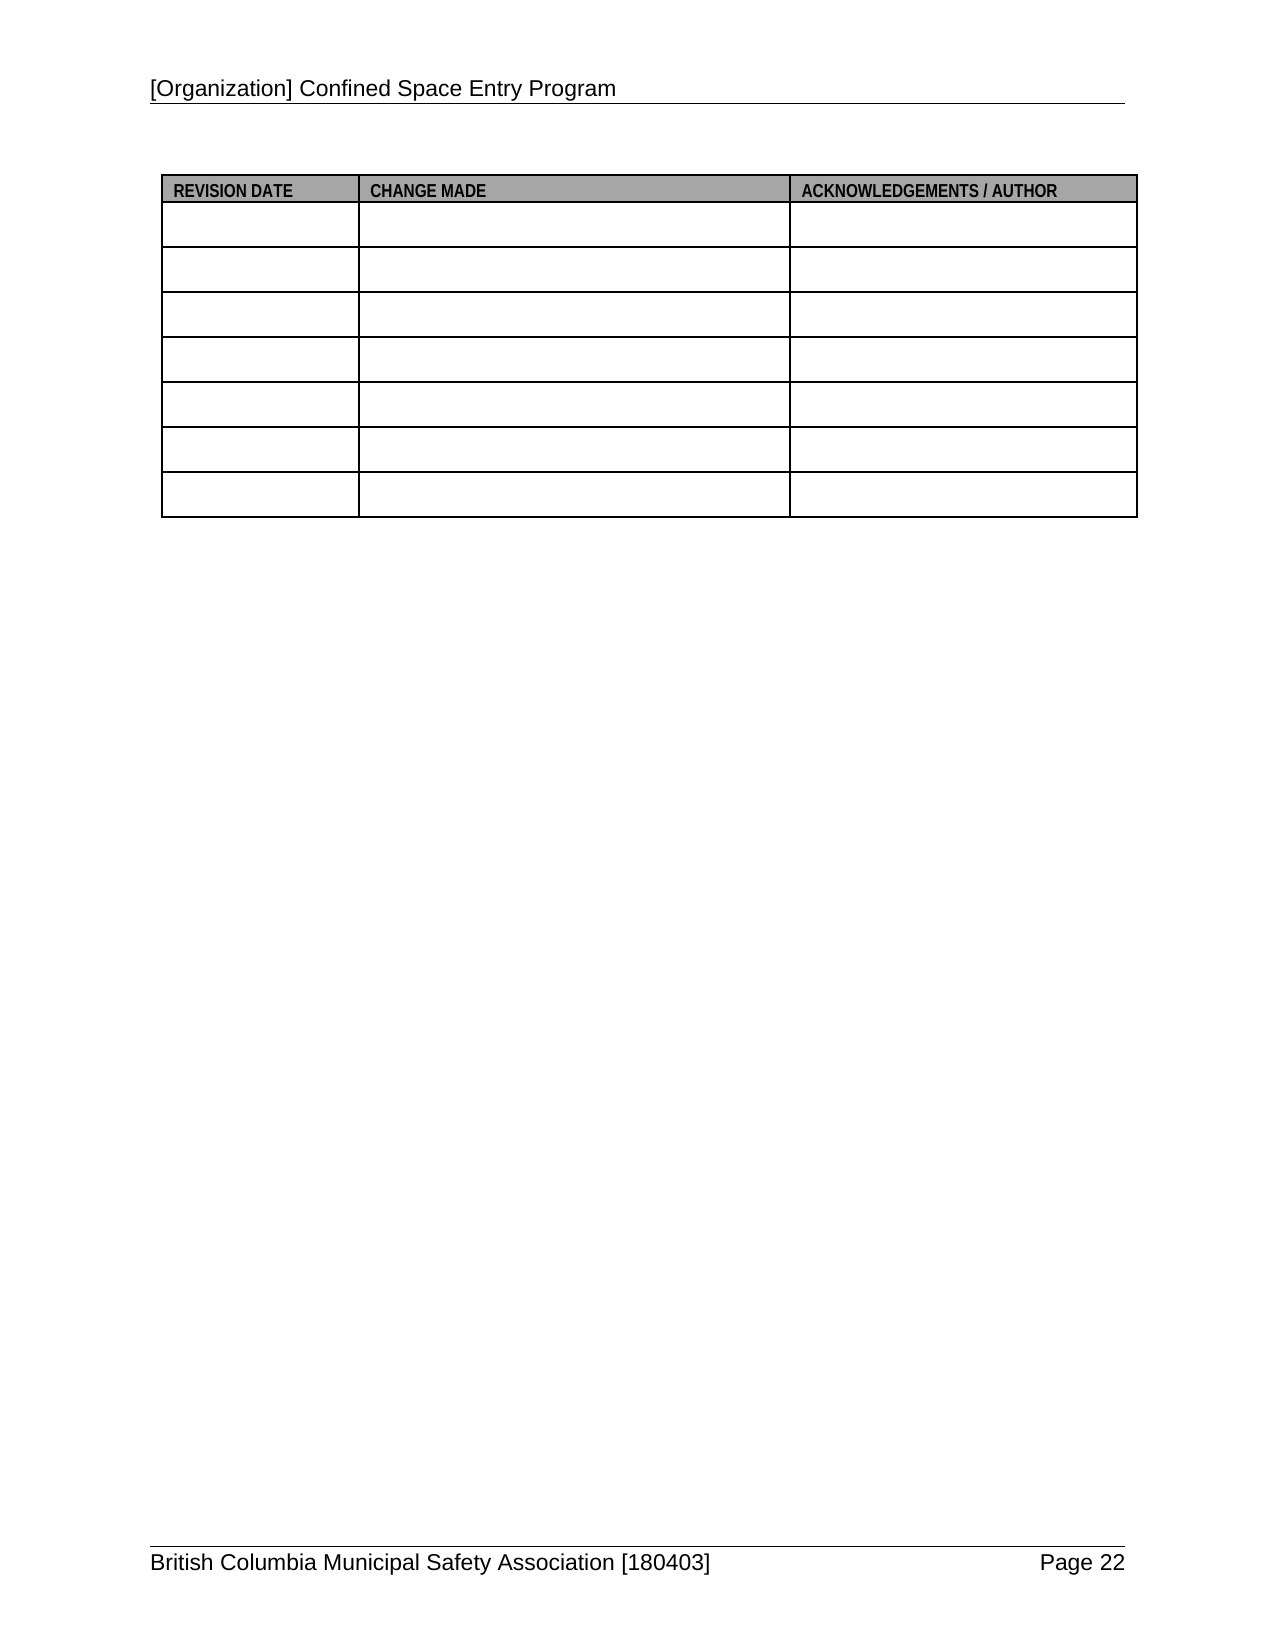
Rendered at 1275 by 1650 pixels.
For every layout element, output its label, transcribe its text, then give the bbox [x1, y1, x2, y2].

table_cell [791, 248, 1136, 291]
table_cell [163, 428, 358, 471]
table_cell [163, 293, 358, 336]
table_cell [360, 293, 789, 336]
table_cell [360, 338, 789, 381]
table_cell [163, 338, 358, 381]
table_cell [360, 473, 789, 516]
table_cell [791, 428, 1136, 471]
table_cell [163, 203, 358, 246]
table_cell [360, 203, 789, 246]
table_header ACKNOWLEDGEMENTS / AUTHOR [791, 176, 1136, 201]
table_cell [360, 428, 789, 471]
table_header CHANGE MADE [360, 176, 789, 201]
table_cell [360, 383, 789, 426]
table_cell [791, 293, 1136, 336]
table_header REVISION DATE [163, 176, 358, 201]
table_cell [791, 383, 1136, 426]
table_cell [163, 383, 358, 426]
table_cell [163, 248, 358, 291]
table_cell [791, 338, 1136, 381]
table_cell [791, 203, 1136, 246]
table_cell [791, 473, 1136, 516]
table_cell [360, 248, 789, 291]
table_cell [163, 473, 358, 516]
